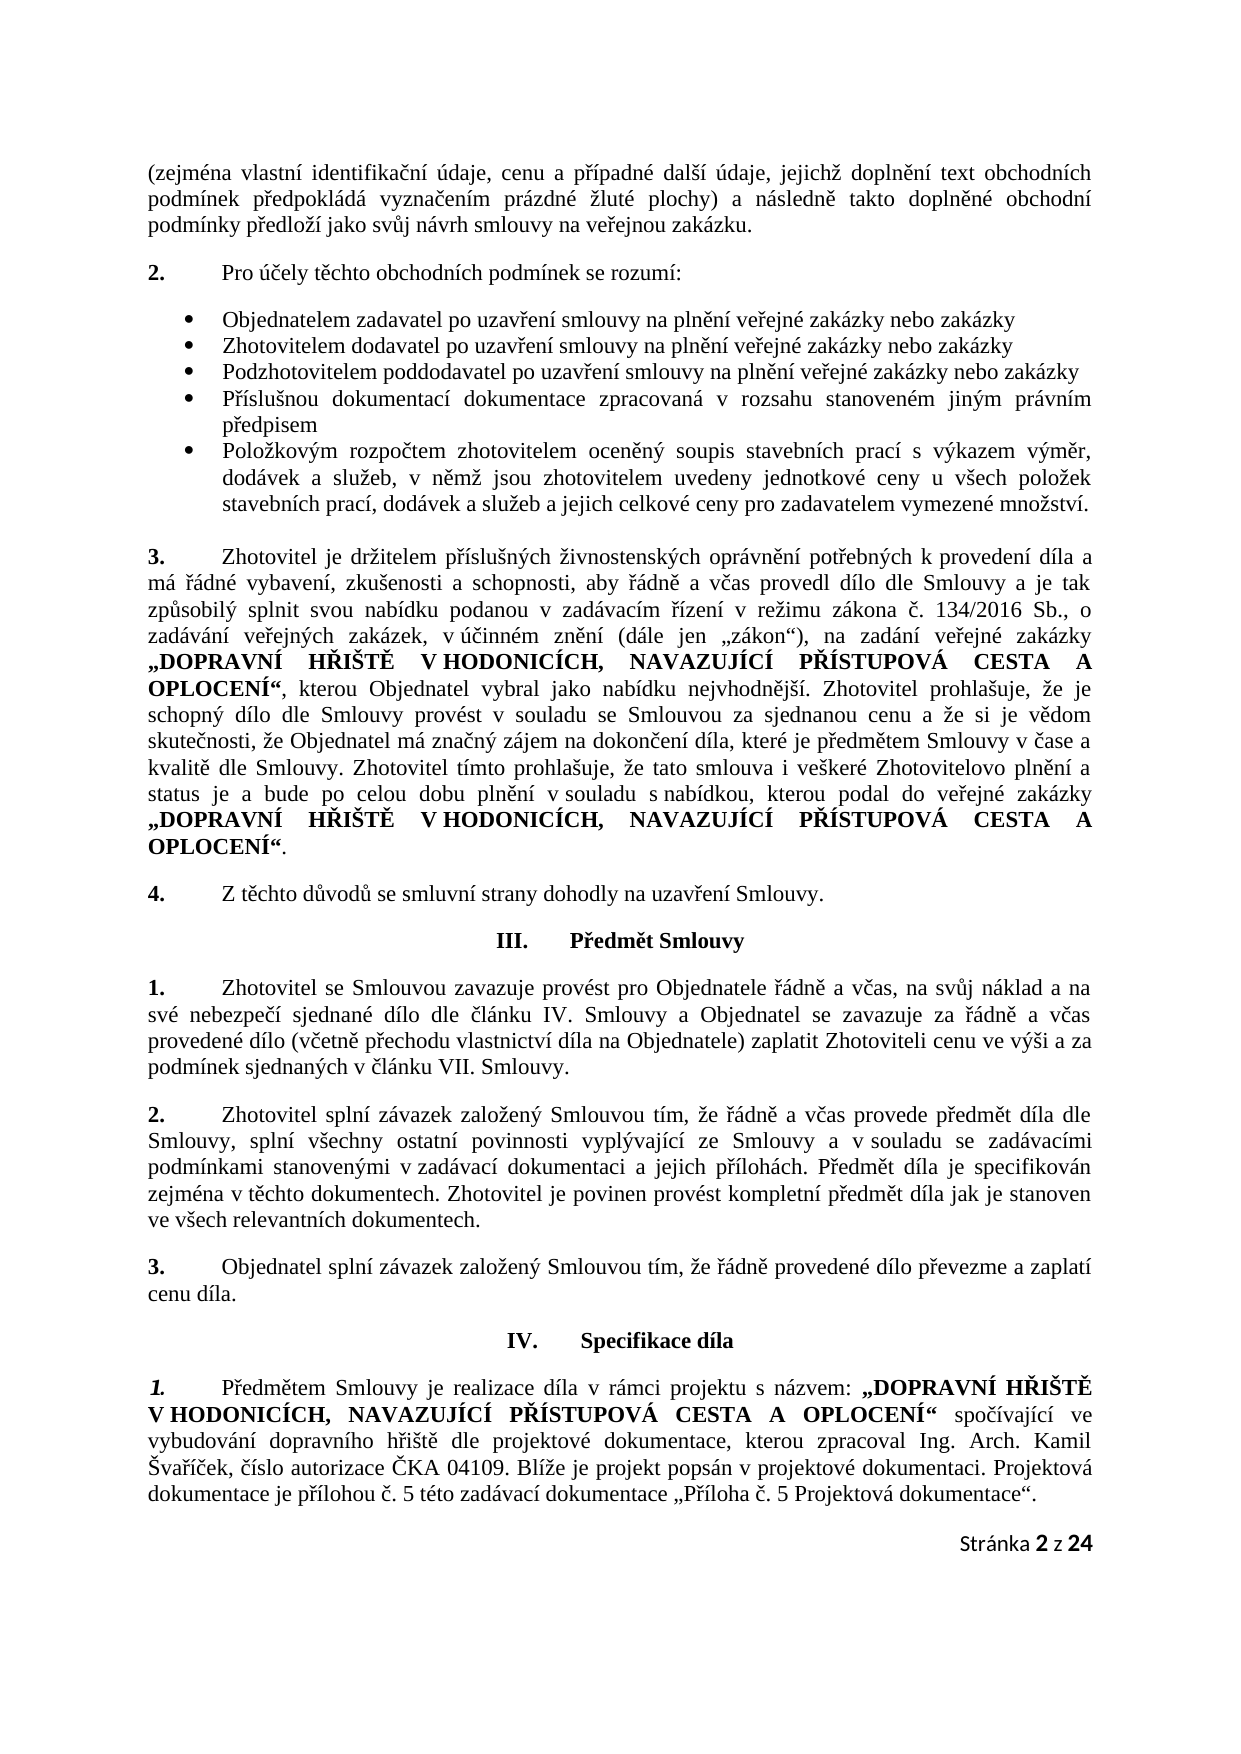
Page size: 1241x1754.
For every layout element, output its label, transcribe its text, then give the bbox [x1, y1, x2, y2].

subtitle Předmět Smlouvy [148, 927, 1093, 953]
subtitle Objednatel splní závazek založený Smlouvou tím, že řádně provedené dílo převezme a zaplatí cenu díla. [148, 1253, 1093, 1306]
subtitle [148, 159, 1093, 238]
subtitle Příslušnou dokumentací dokumentace zpracovaná v rozsahu stanoveném jiným právním předpisem [185, 385, 1093, 437]
subtitle Zhotovitel splní závazek založený Smlouvou tím, že řádně a včas provede předmět díla dle Smlouvy, splní všechny ostatní povinnosti vyplývající ze Smlouvy a v souladu se zadávacími podmínkami stanovenými v zadávací dokumentaci a jejich přílohách. Předmět díla je specifikován zejména v těchto dokumentech. Zhotovitel je povinen provést kompletní předmět díla jak je stanoven ve všech relevantních dokumentech. [148, 1101, 1093, 1232]
subtitle Předmětem Smlouvy je realizace díla v rámci projektu s názvem: „DOPRAVNÍ HŘIŠTĚ V HODONICÍCH, NAVAZUJÍCÍ PŘÍSTUPOVÁ CESTA A OPLOCENÍ“ spočívající ve vybudování dopravního hřiště dle projektové dokumentace, kterou zpracoval Ing. Arch. Kamil Švaříček, číslo autorizace ČKA 04109. Blíže je projekt popsán v projektové dokumentaci. Projektová dokumentace je přílohou č. 5 této zadávací dokumentace „Příloha č. 5 Projektová dokumentace“. [148, 1374, 1093, 1506]
subtitle Zhotovitelem dodavatel po uzavření smlouvy na plnění veřejné zakázky nebo zakázky [185, 332, 1093, 358]
subtitle Pro účely těchto obchodních podmínek se rozumí: [148, 258, 1093, 285]
subtitle Podzhotovitelem poddodavatel po uzavření smlouvy na plnění veřejné zakázky nebo zakázky [185, 358, 1093, 385]
subtitle Zhotovitel je držitelem příslušných živnostenských oprávnění potřebných k provedení díla a má řádné vybavení, zkušenosti a schopnosti, aby řádně a včas provedl dílo dle Smlouvy a je tak způsobilý splnit svou nabídku podanou v zadávacím řízení v režimu zákona č. 134/2016 Sb., o zadávání veřejných zakázek, v účinném znění (dále jen „zákon“), na zadání veřejné zakázky „DOPRAVNÍ HŘIŠTĚ V HODONICÍCH, NAVAZUJÍCÍ PŘÍSTUPOVÁ CESTA A OPLOCENÍ“, kterou Objednatel vybral jako nabídku nejvhodnější. Zhotovitel prohlašuje, že je schopný dílo dle Smlouvy provést v souladu se Smlouvou za sjednanou cenu a že si je vědom skutečnosti, že Objednatel má značný zájem na dokončení díla, které je předmětem Smlouvy v čase a kvalitě dle Smlouvy. Zhotovitel tímto prohlašuje, že tato smlouva i veškeré Zhotovitelovo plnění a status je a bude po celou dobu plnění v souladu s nabídkou, kterou podal do veřejné zakázky „DOPRAVNÍ HŘIŠTĚ V HODONICÍCH, NAVAZUJÍCÍ PŘÍSTUPOVÁ CESTA A OPLOCENÍ“. [148, 543, 1093, 859]
subtitle Položkovým rozpočtem zhotovitelem oceněný soupis stavebních prací s výkazem výměr, dodávek a služeb, v němž jsou zhotovitelem uvedeny jednotkové ceny u všech položek stavebních prací, dodávek a služeb a jejich celkové ceny pro zadavatelem vymezené množství. [185, 437, 1093, 517]
subtitle Zhotovitel se Smlouvou zavazuje provést pro Objednatele řádně a včas, na svůj náklad a na své nebezpečí sjednané dílo dle článku IV. Smlouvy a Objednatel se zavazuje za řádně a včas provedené dílo (včetně přechodu vlastnictví díla na Objednatele) zaplatit Zhotoviteli cenu ve výši a za podmínek sjednaných v článku VII. Smlouvy. [148, 974, 1093, 1080]
subtitle Objednatelem zadavatel po uzavření smlouvy na plnění veřejné zakázky nebo zakázky [185, 306, 1093, 332]
subtitle Specifikace díla [148, 1327, 1093, 1353]
subtitle Z těchto důvodů se smluvní strany dohodly na uzavření Smlouvy. [148, 880, 1093, 906]
